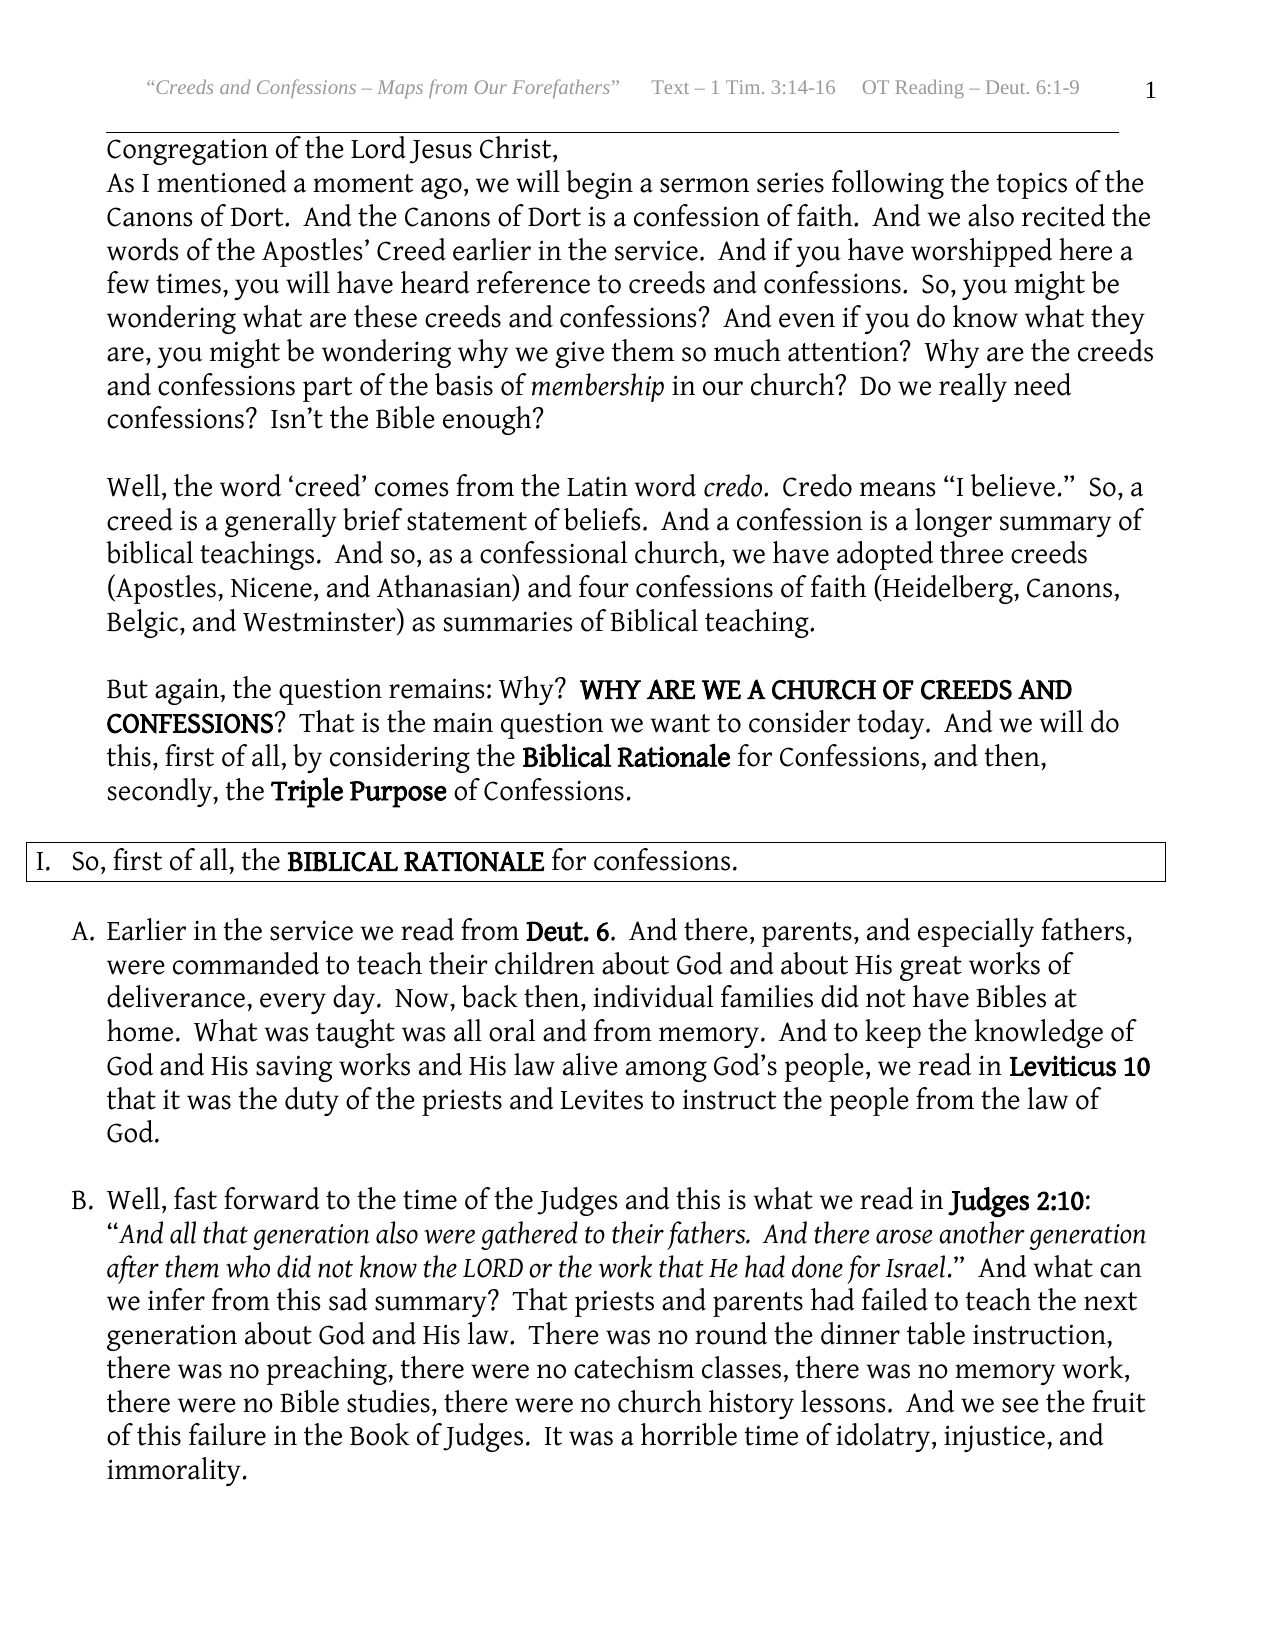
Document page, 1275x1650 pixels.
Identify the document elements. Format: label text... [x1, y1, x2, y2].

list Earlier in the service we read from Deut. 6. And there, parents, and especially fathers, were commanded to teach their children about God and about His great works of deliverance, every day. Now, back then, individual families did not have Bibles at home. What was taught was all oral and from memory. And to keep the knowledge of God and His saving works and His law alive among God’s people, we read in Leviticus 10 that it was the duty of the priests and Levites to instruct the people from the law of God. [71, 915, 1157, 1151]
text Well, the word ‘creed’ comes from the Latin word credo. Credo means “I believe.” So, a creed is a generally brief statement of beliefs. And a confession is a longer summary of biblical teachings. And so, as a confessional church, we have adopted three creeds (Apostles, Nicene, and Athanasian) and four confessions of faith (Heidelberg, Canons, Belgic, and Westminster) as summaries of Biblical teaching. [106, 471, 1157, 639]
list So, first of all, the biblical rationale for confessions. [27, 843, 1165, 881]
text As I mentioned a moment ago, we will begin a sermon series following the topics of the Canons of Dort. And the Canons of Dort is a confession of faith. And we also recited the words of the Apostles’ Creed earlier in the service. And if you have worshipped here a few times, you will have heard reference to creeds and confessions. So, you might be wondering what are these creeds and confessions? And even if you do know what they are, you might be wondering why we give them so much attention? Why are the creeds and confessions part of the basis of membership in our church? Do we really need confessions? Isn’t the Bible enough? [106, 167, 1157, 437]
text Congregation of the Lord Jesus Christ, [106, 133, 1157, 167]
text But again, the question remains: Why? why are we a church of creeds and confessions? That is the main question we want to consider today. And we will do this, first of all, by considering the Biblical Rationale for Confessions, and then, secondly, the Triple Purpose of Confessions. [106, 673, 1157, 808]
list Well, fast forward to the time of the Judges and this is what we read in Judges 2:10: “And all that generation also were gathered to their fathers. And there arose another generation after them who did not know the LORD or the work that He had done for Israel.” And what can we infer from this sad summary? That priests and parents had failed to teach the next generation about God and His law. There was no round the dinner table instruction, there was no preaching, there were no catechism classes, there was no memory work, there were no Bible studies, there were no church history lessons. And we see the fruit of this failure in the Book of Judges. It was a horrible time of idolatry, injustice, and immorality. [71, 1184, 1157, 1488]
